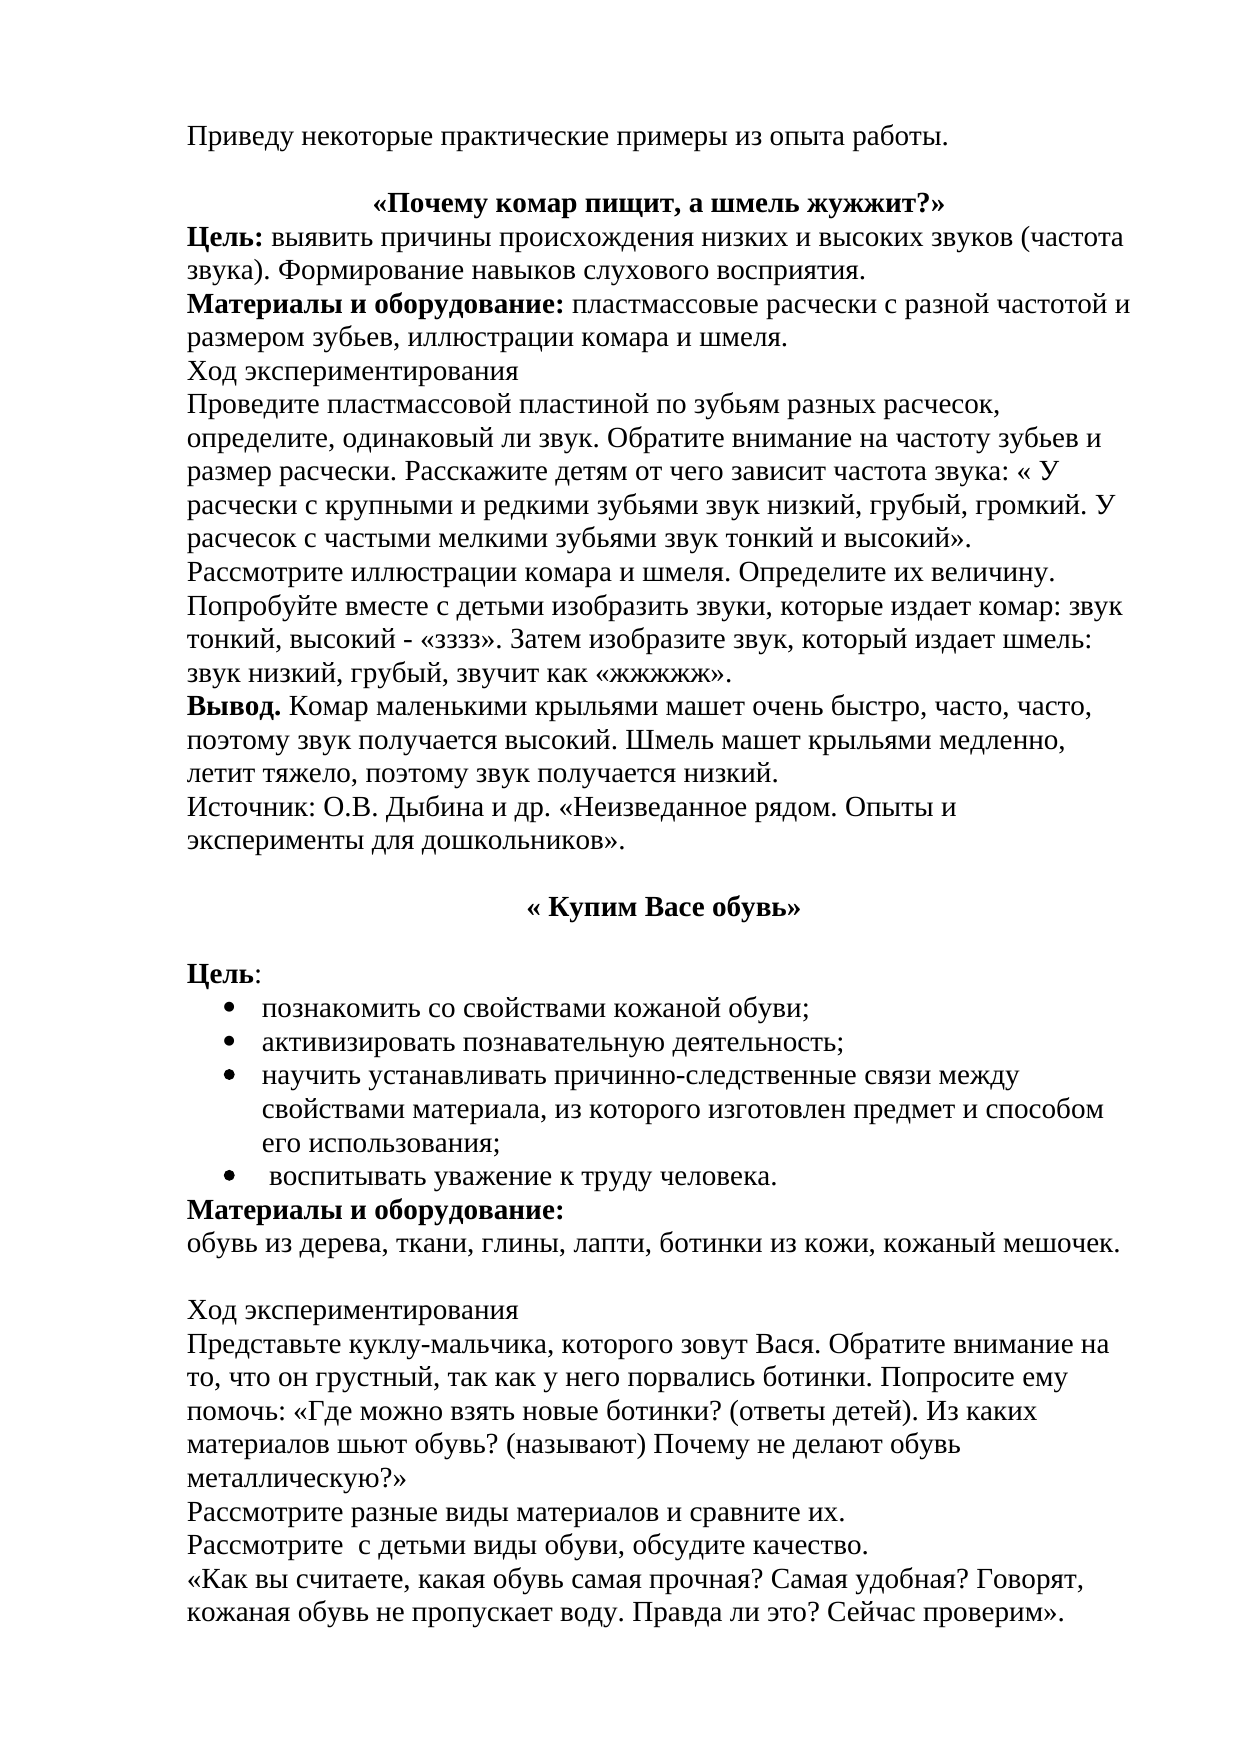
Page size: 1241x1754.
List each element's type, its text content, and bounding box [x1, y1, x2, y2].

text Ход экспериментирования [187, 1292, 1141, 1326]
list воспитывать уважение к труду человека. [224, 1158, 1141, 1192]
text Вывод. Комар маленькими крыльями машет очень быстро, часто, часто, поэтому звук получается высокий. Шмель машет крыльями медленно, летит тяжело, поэтому звук получается низкий. [187, 688, 1141, 789]
text «Почему комар пищит, а шмель жужжит?» [177, 185, 1141, 219]
text Цель: [187, 957, 1141, 990]
text «Как вы считаете, какая обувь самая прочная? Самая удобная? Говорят, кожаная обувь не пропускает воду. Правда ли это? Сейчас проверим». [187, 1561, 1141, 1628]
list познакомить со свойствами кожаной обуви; [224, 990, 1141, 1024]
text Проведите пластмассовой пластиной по зубьям разных расчесок, определите, одинаковый ли звук. Обратите внимание на частоту зубьев и размер расчески. Расскажите детям от чего зависит частота звука: « У расчески с крупными и редкими зубьями звук низкий, грубый, громкий. У расчесок с частыми мелкими зубьями звук тонкий и высокий». [187, 386, 1141, 554]
text Материалы и оборудование: [187, 1192, 1141, 1225]
text « Купим Васе обувь» [187, 889, 1141, 923]
text Рассмотрите с детьми виды обуви, обсудите качество. [187, 1527, 1141, 1561]
list активизировать познавательную деятельность; [224, 1024, 1141, 1057]
text Материалы и оборудование: пластмассовые расчески с разной частотой и размером зубьев, иллюстрации комара и шмеля. [187, 286, 1141, 353]
text Ход экспериментирования [187, 353, 1141, 386]
text Приведу некоторые практические примеры из опыта работы. [187, 118, 1141, 152]
text Рассмотрите разные виды материалов и сравните их. [187, 1494, 1141, 1527]
text обувь из дерева, ткани, глины, лапти, ботинки из кожи, кожаный мешочек. [187, 1225, 1141, 1259]
text Рассмотрите иллюстрации комара и шмеля. Определите их величину. Попробуйте вместе с детьми изобразить звуки, которые издает комар: звук тонкий, высокий - «зззз». Затем изобразите звук, который издает шмель: звук низкий, грубый, звучит как «жжжжж». [187, 554, 1141, 688]
list научить устанавливать причинно-следственные связи между свойствами материала, из которого изготовлен предмет и способом его использования; [224, 1057, 1141, 1158]
text Представьте куклу-мальчика, которого зовут Вася. Обратите внимание на то, что он грустный, так как у него порвались ботинки. Попросите ему помочь: «Где можно взять новые ботинки? (ответы детей). Из каких материалов шьют обувь? (называют) Почему не делают обувь металлическую?» [187, 1326, 1141, 1494]
text Источник: О.В. Дыбина и др. «Неизведанное рядом. Опыты и эксперименты для дошкольников». [187, 789, 1141, 856]
text Цель: выявить причины происхождения низких и высоких звуков (частота звука). Формирование навыков слухового восприятия. [187, 219, 1141, 286]
